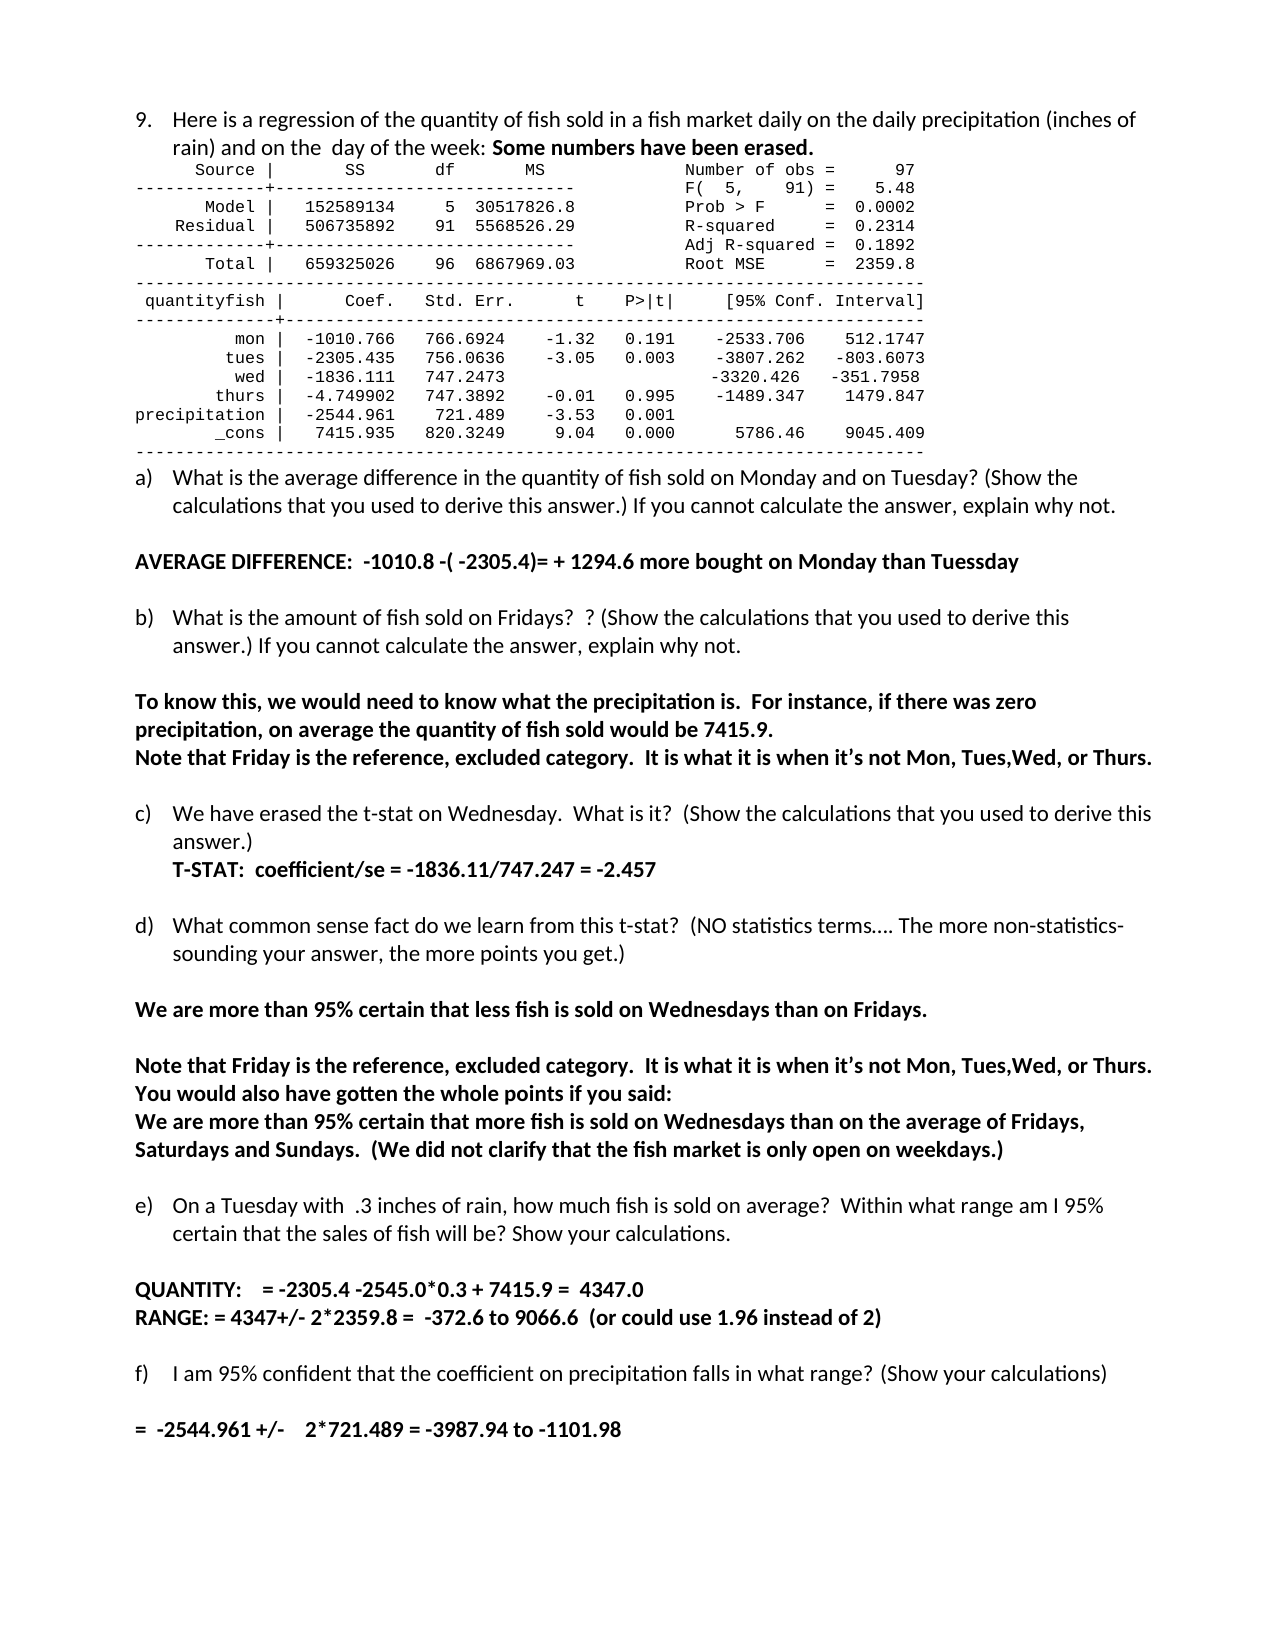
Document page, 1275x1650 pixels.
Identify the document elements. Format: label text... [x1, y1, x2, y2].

list What common sense fact do we learn from this t-stat? (NO statistics terms…. The more non-statistics-sounding your answer, the more points you get.) [135, 911, 1155, 967]
list What is the average difference in the quantity of fish sold on Monday and on Tuesday? (Show the calculations that you used to derive this answer.) If you cannot calculate the answer, explain why not. [135, 463, 1155, 519]
text -------------+------------------------------ F( 5, 91) = 5.48 [135, 180, 1155, 199]
text Total | 659325026 96 6867969.03 Root MSE = 2359.8 [135, 255, 1155, 274]
text We are more than 95% certain that more fish is sold on Wednesdays than on the average of Fridays, Saturdays and Sundays. (We did not clarify that the fish market is only open on weekdays.) [135, 1107, 1155, 1163]
text ------------------------------------------------------------------------------- [135, 444, 1155, 463]
text mon | -1010.766 766.6924 -1.32 0.191 -2533.706 512.1747 [135, 331, 1155, 349]
text You would also have gotten the whole points if you said: [135, 1079, 1155, 1107]
list I am 95% confident that the coefficient on precipitation falls in what range? (Show your calculations) [135, 1359, 1155, 1387]
text Note that Friday is the reference, excluded category. It is what it is when it’s not Mon, Tues,Wed, or Thurs. [135, 743, 1155, 771]
text _cons | 7415.935 820.3249 9.04 0.000 5786.46 9045.409 [135, 425, 1155, 444]
text thurs | -4.749902 747.3892 -0.01 0.995 -1489.347 1479.847 [135, 387, 1155, 406]
text = -2544.961 +/- 2*721.489 = -3987.94 to -1101.98 [135, 1415, 1155, 1443]
text ------------------------------------------------------------------------------- [135, 274, 1155, 293]
list What is the amount of fish sold on Fridays? ? (Show the calculations that you used to derive this answer.) If you cannot calculate the answer, explain why not. [135, 603, 1155, 659]
text RANGE: = 4347+/- 2*2359.8 = -372.6 to 9066.6 (or could use 1.96 instead of 2) [135, 1303, 1155, 1331]
list Here is a regression of the quantity of fish sold in a fish market daily on the daily precipitation (inches of rain) and on the day of the week: Some numbers have been erased. [135, 105, 1155, 161]
text Source | SS df MS Number of obs = 97 [135, 161, 1155, 180]
text Model | 152589134 5 30517826.8 Prob > F = 0.0002 [135, 199, 1155, 218]
text Note that Friday is the reference, excluded category. It is what it is when it’s not Mon, Tues,Wed, or Thurs. [135, 1051, 1155, 1079]
text precipitation | -2544.961 721.489 -3.53 0.001 [135, 406, 1155, 425]
text To know this, we would need to know what the precipitation is. For instance, if there was zero precipitation, on average the quantity of fish sold would be 7415.9. [135, 687, 1155, 743]
text T-STAT: coefficient/se = -1836.11/747.247 = -2.457 [135, 855, 1155, 883]
list We have erased the t-stat on Wednesday. What is it? (Show the calculations that you used to derive this answer.) [135, 799, 1155, 855]
text wed | -1836.111 747.2473 -3320.426 -351.7958 [135, 368, 1155, 387]
text --------------+---------------------------------------------------------------- [135, 312, 1155, 331]
list On a Tuesday with .3 inches of rain, how much fish is sold on average? Within what range am I 95% certain that the sales of fish will be? Show your calculations. [135, 1191, 1155, 1247]
text AVERAGE DIFFERENCE: -1010.8 -( -2305.4)= + 1294.6 more bought on Monday than Tuessday [135, 547, 1155, 575]
text tues | -2305.435 756.0636 -3.05 0.003 -3807.262 -803.6073 [135, 349, 1155, 368]
text QUANTITY: = -2305.4 -2545.0*0.3 + 7415.9 = 4347.0 [135, 1275, 1155, 1303]
text We are more than 95% certain that less fish is sold on Wednesdays than on Fridays. [135, 995, 1155, 1023]
text Residual | 506735892 91 5568526.29 R-squared = 0.2314 [135, 218, 1155, 236]
text -------------+------------------------------ Adj R-squared = 0.1892 [135, 236, 1155, 255]
text quantityfish | Coef. Std. Err. t P>|t| [95% Conf. Interval] [135, 293, 1155, 312]
